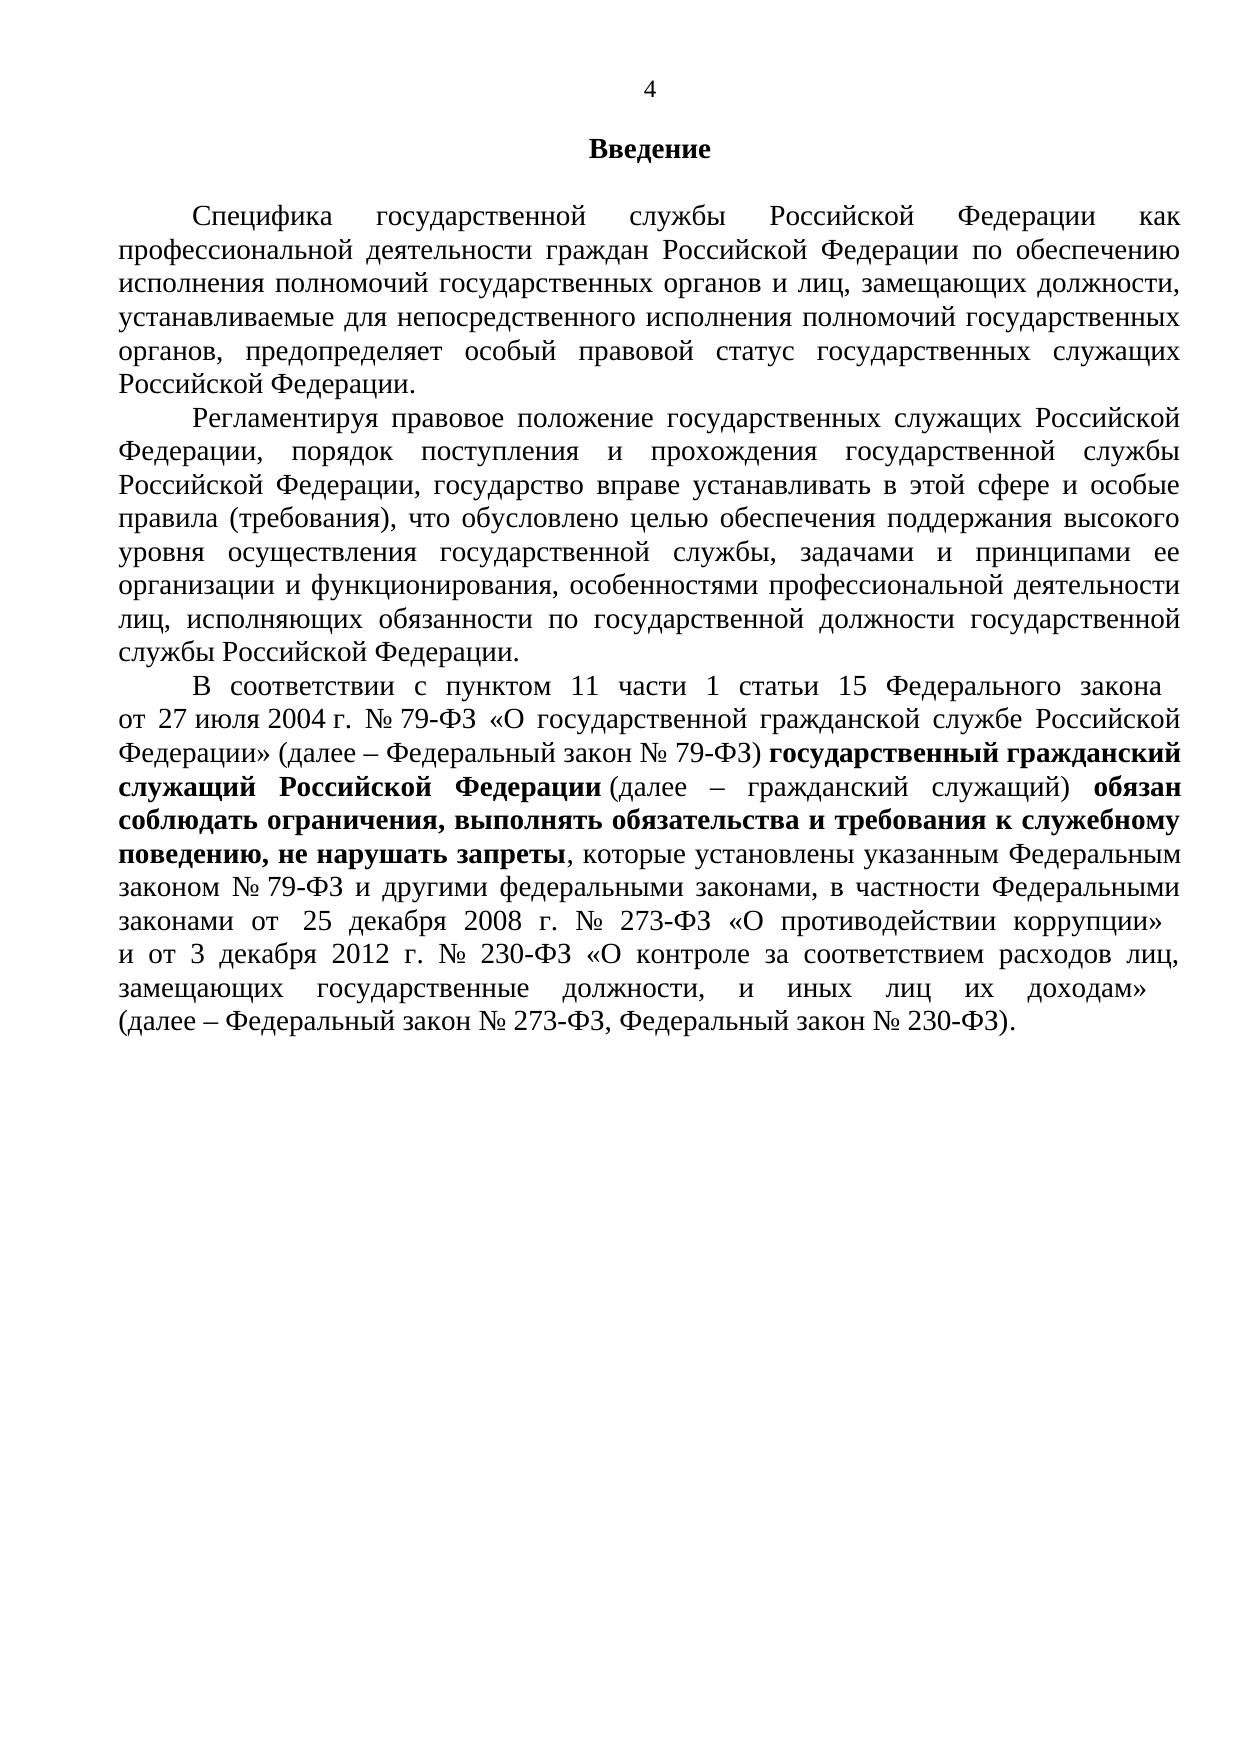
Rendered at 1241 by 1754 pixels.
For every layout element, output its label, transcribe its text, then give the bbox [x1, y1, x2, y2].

text В соответствии с пунктом 11 части 1 статьи 15 Федерального закона от 27 июля 2004 г. № 79-ФЗ «О государственной гражданской службе Российской Федерации» (далее – Федеральный закон № 79-ФЗ) государственный гражданский служащий Российской Федерации (далее – гражданский служащий) обязан соблюдать ограничения, выполнять обязательства и требования к служебному поведению, не нарушать запреты, которые установлены указанным Федеральным законом № 79-ФЗ и другими федеральными законами, в частности Федеральными законами от 25 декабря 2008 г. № 273-ФЗ «О противодействии коррупции» и от 3 декабря 2012 г. № 230-ФЗ «О контроле за соответствием расходов лиц, замещающих государственные должности, и иных лиц их доходам» (далее – Федеральный закон № 273-ФЗ, Федеральный закон № 230-ФЗ). [118, 668, 1181, 1037]
text Введение [118, 131, 1181, 165]
text Специфика государственной службы Российской Федерации как профессиональной деятельности граждан Российской Федерации по обеспечению исполнения полномочий государственных органов и лиц, замещающих должности, устанавливаемые для непосредственного исполнения полномочий государственных органов, предопределяет особый правовой статус государственных служащих Российской Федерации. [118, 198, 1181, 400]
text Регламентируя правовое положение государственных служащих Российской Федерации, порядок поступления и прохождения государственной службы Российской Федерации, государство вправе устанавливать в этой сфере и особые правила (требования), что обусловлено целью обеспечения поддержания высокого уровня осуществления государственной службы, задачами и принципами ее организации и функционирования, особенностями профессиональной деятельности лиц, исполняющих обязанности по государственной должности государственной службы Российской Федерации. [118, 400, 1181, 668]
